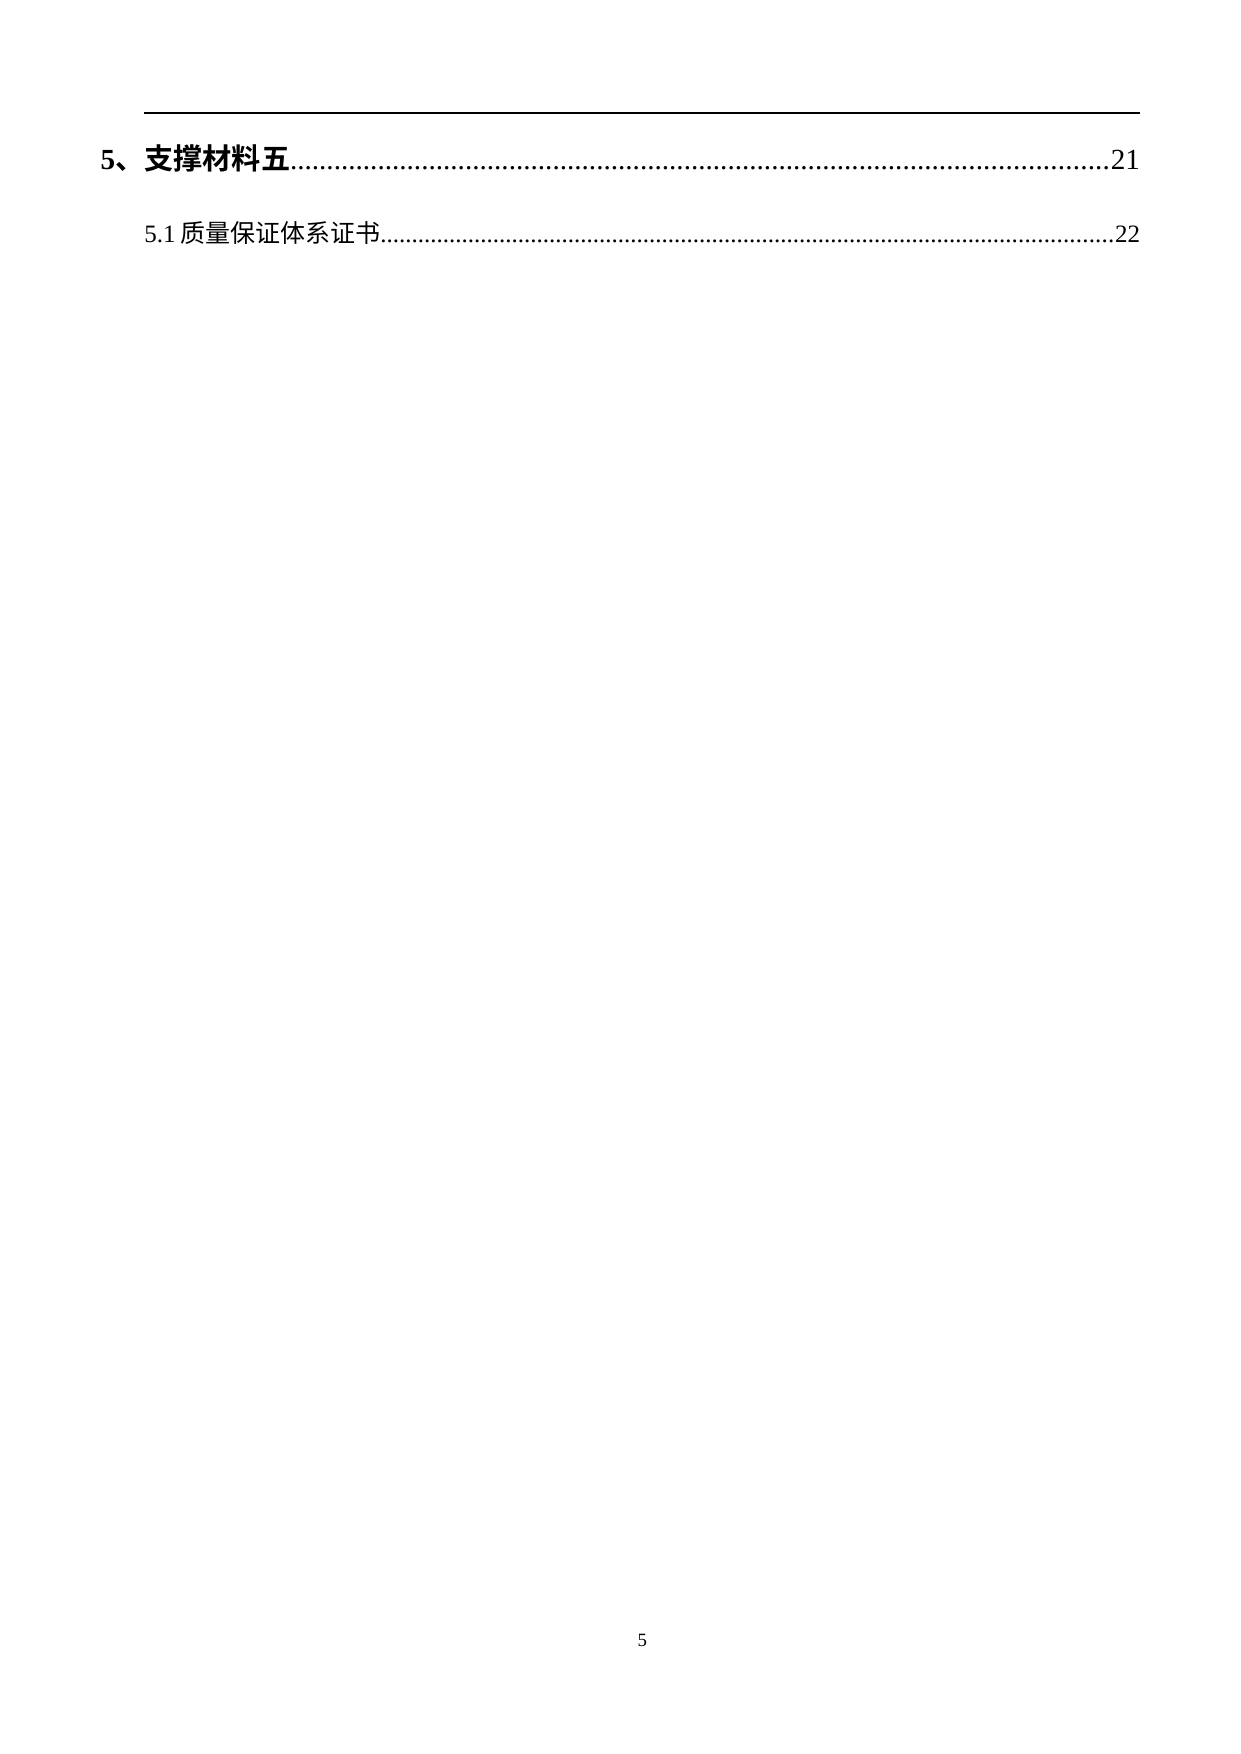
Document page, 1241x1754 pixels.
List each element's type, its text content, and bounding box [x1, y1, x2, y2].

text 5、支撑材料五 21 [100, 124, 1140, 189]
text 5.1质量保证体系证书 22 [144, 199, 1140, 264]
